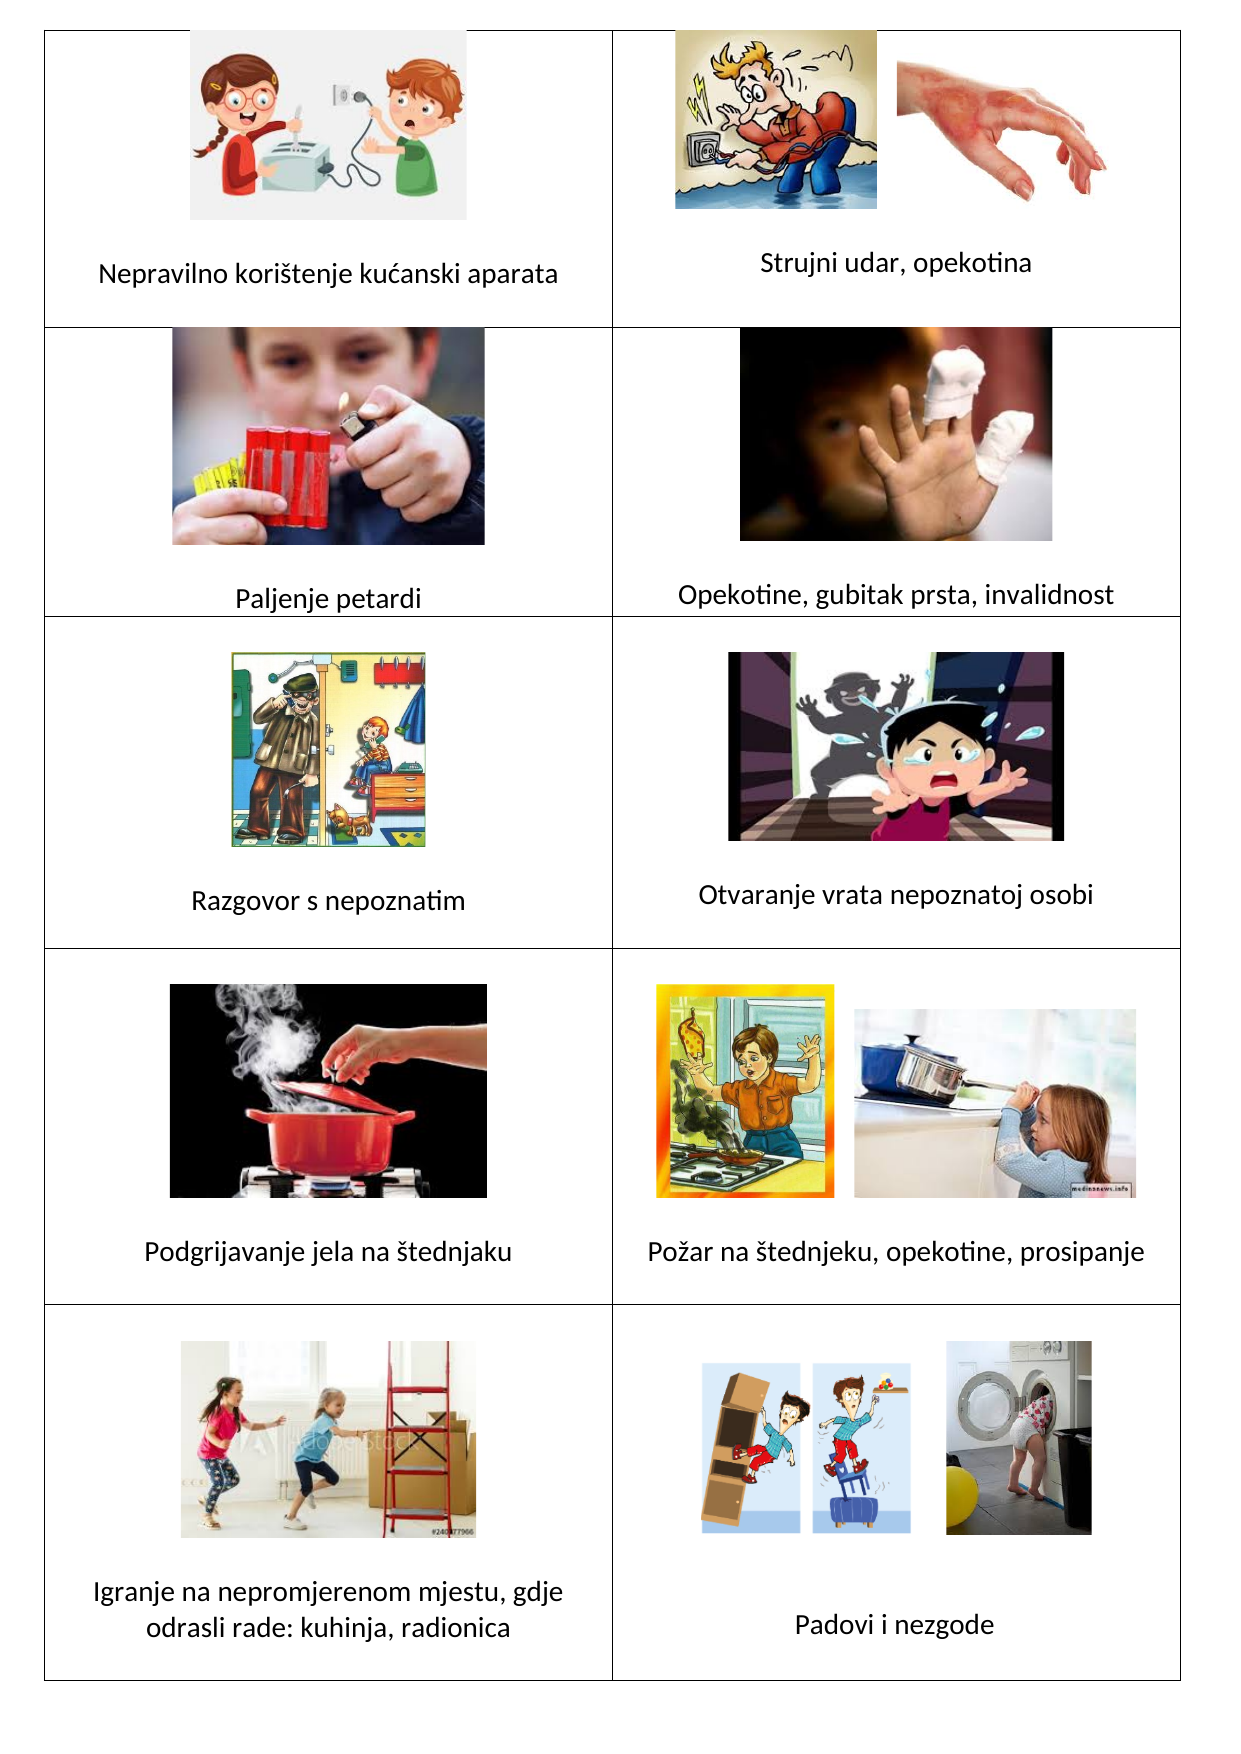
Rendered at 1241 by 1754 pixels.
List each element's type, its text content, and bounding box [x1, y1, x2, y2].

table_cell Paljenje petardi [45, 328, 612, 616]
table_cell Strujni udar, opekotina [613, 31, 1180, 327]
table_cell Opekotine, gubitak prsta, invalidnost [613, 328, 1180, 616]
table_cell Padovi i nezgode [613, 1305, 1180, 1680]
table_cell Podgrijavanje jela na štednjaku [45, 949, 612, 1304]
table_cell Igranje na nepromjerenom mjestu, gdje odrasli rade: kuhinja, radionica [45, 1305, 612, 1680]
table_cell Otvaranje vrata nepoznatoj osobi [613, 617, 1180, 948]
picture [728, 652, 1065, 841]
picture [701, 1361, 914, 1535]
picture [656, 984, 835, 1198]
table_cell Požar na štednjeku, opekotine, prosipanje [613, 949, 1180, 1304]
picture [180, 1341, 477, 1538]
table_cell Razgovor s nepoznatim [45, 617, 612, 948]
picture [231, 652, 426, 847]
picture [675, 30, 877, 209]
picture [172, 327, 485, 545]
picture [854, 1009, 1137, 1198]
picture [740, 327, 1053, 541]
picture [896, 53, 1118, 209]
picture [190, 30, 467, 220]
picture [169, 984, 487, 1198]
picture [946, 1341, 1092, 1535]
table_cell Nepravilno korištenje kućanski aparata [45, 31, 612, 327]
